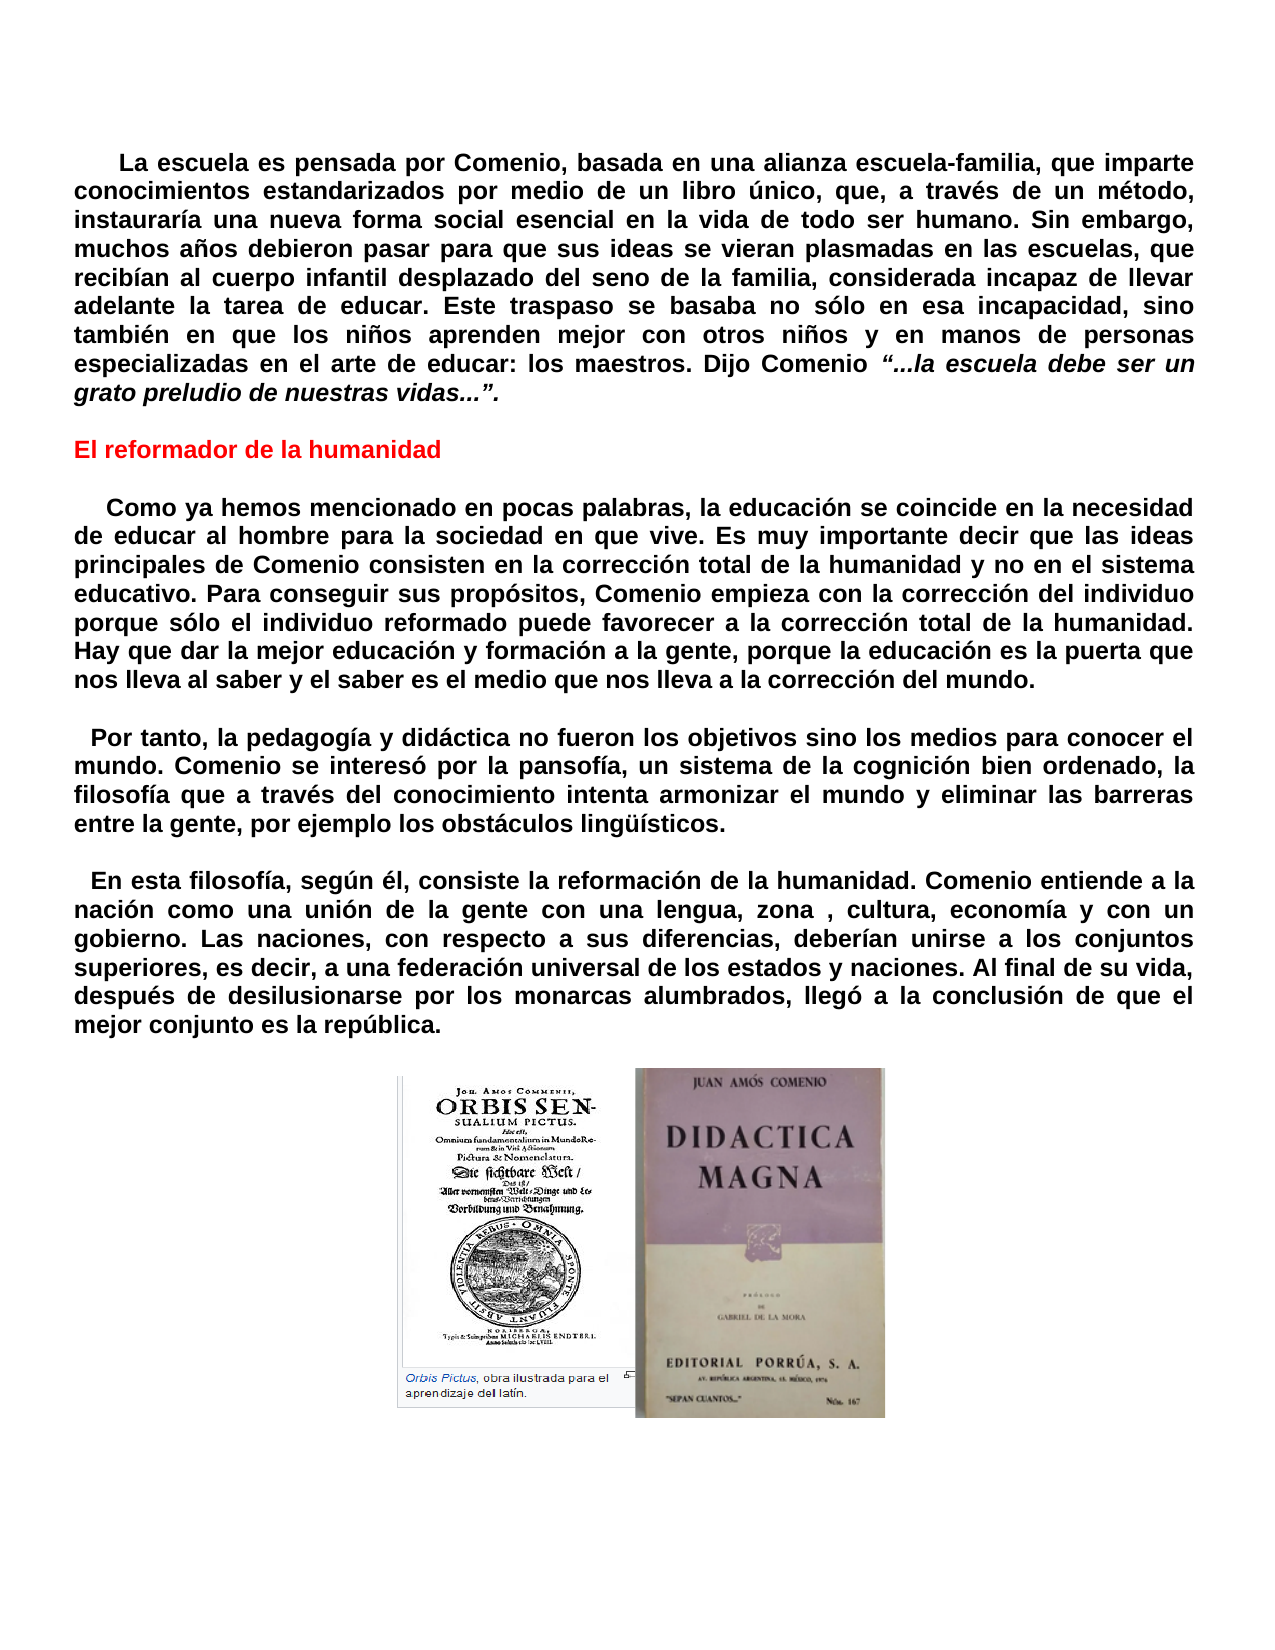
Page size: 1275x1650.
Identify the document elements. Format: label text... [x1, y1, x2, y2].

text Por tanto, la pedagogía y didáctica no fueron los objetivos sino los medios para conocer el mundo. Comenio se interesó por la pansofía, un sistema de la cognición bien ordenado, la filosofía que a través del conocimiento intenta armonizar el mundo y eliminar las barreras entre la gente, por ejemplo los obstáculos lingüísticos. [74, 723, 1196, 838]
picture [384, 1068, 886, 1418]
subtitle El reformador de la humanidad [74, 435, 1196, 464]
text La escuela es pensada por Comenio, basada en una alianza escuela-familia, que imparte conocimientos estandarizados por medio de un libro único, que, a través de un método, instauraría una nueva forma social esencial en la vida de todo ser humano. Sin embargo, muchos años debieron pasar para que sus ideas se vieran plasmadas en las escuelas, que recibían al cuerpo infantil desplazado del seno de la familia, considerada incapaz de llevar adelante la tarea de educar. Este traspaso se basaba no sólo en esa incapacidad, sino también en que los niños aprenden mejor con otros niños y en manos de personas especializadas en el arte de educar: los maestros. Dijo Comenio “...la escuela debe ser un grato preludio de nuestras vidas...”. [74, 148, 1196, 406]
text En esta filosofía, según él, consiste la reformación de la humanidad. Comenio entiende a la nación como una unión de la gente con una lengua, zona , cultura, economía y con un gobierno. Las naciones, con respecto a sus diferencias, deberían unirse a los conjuntos superiores, es decir, a una federación universal de los estados y naciones. Al final de su vida, después de desilusionarse por los monarcas alumbrados, llegó a la conclusión de que el mejor conjunto es la república. [74, 866, 1196, 1039]
text Como ya hemos mencionado en pocas palabras, la educación se coincide en la necesidad de educar al hombre para la sociedad en que vive. Es muy importante decir que las ideas principales de Comenio consisten en la corrección total de la humanidad y no en el sistema educativo. Para conseguir sus propósitos, Comenio empieza con la corrección del individuo porque sólo el individuo reformado puede favorecer a la corrección total de la humanidad. Hay que dar la mejor educación y formación a la gente, porque la educación es la puerta que nos lleva al saber y el saber es el medio que nos lleva a la corrección del mundo. [74, 493, 1196, 694]
